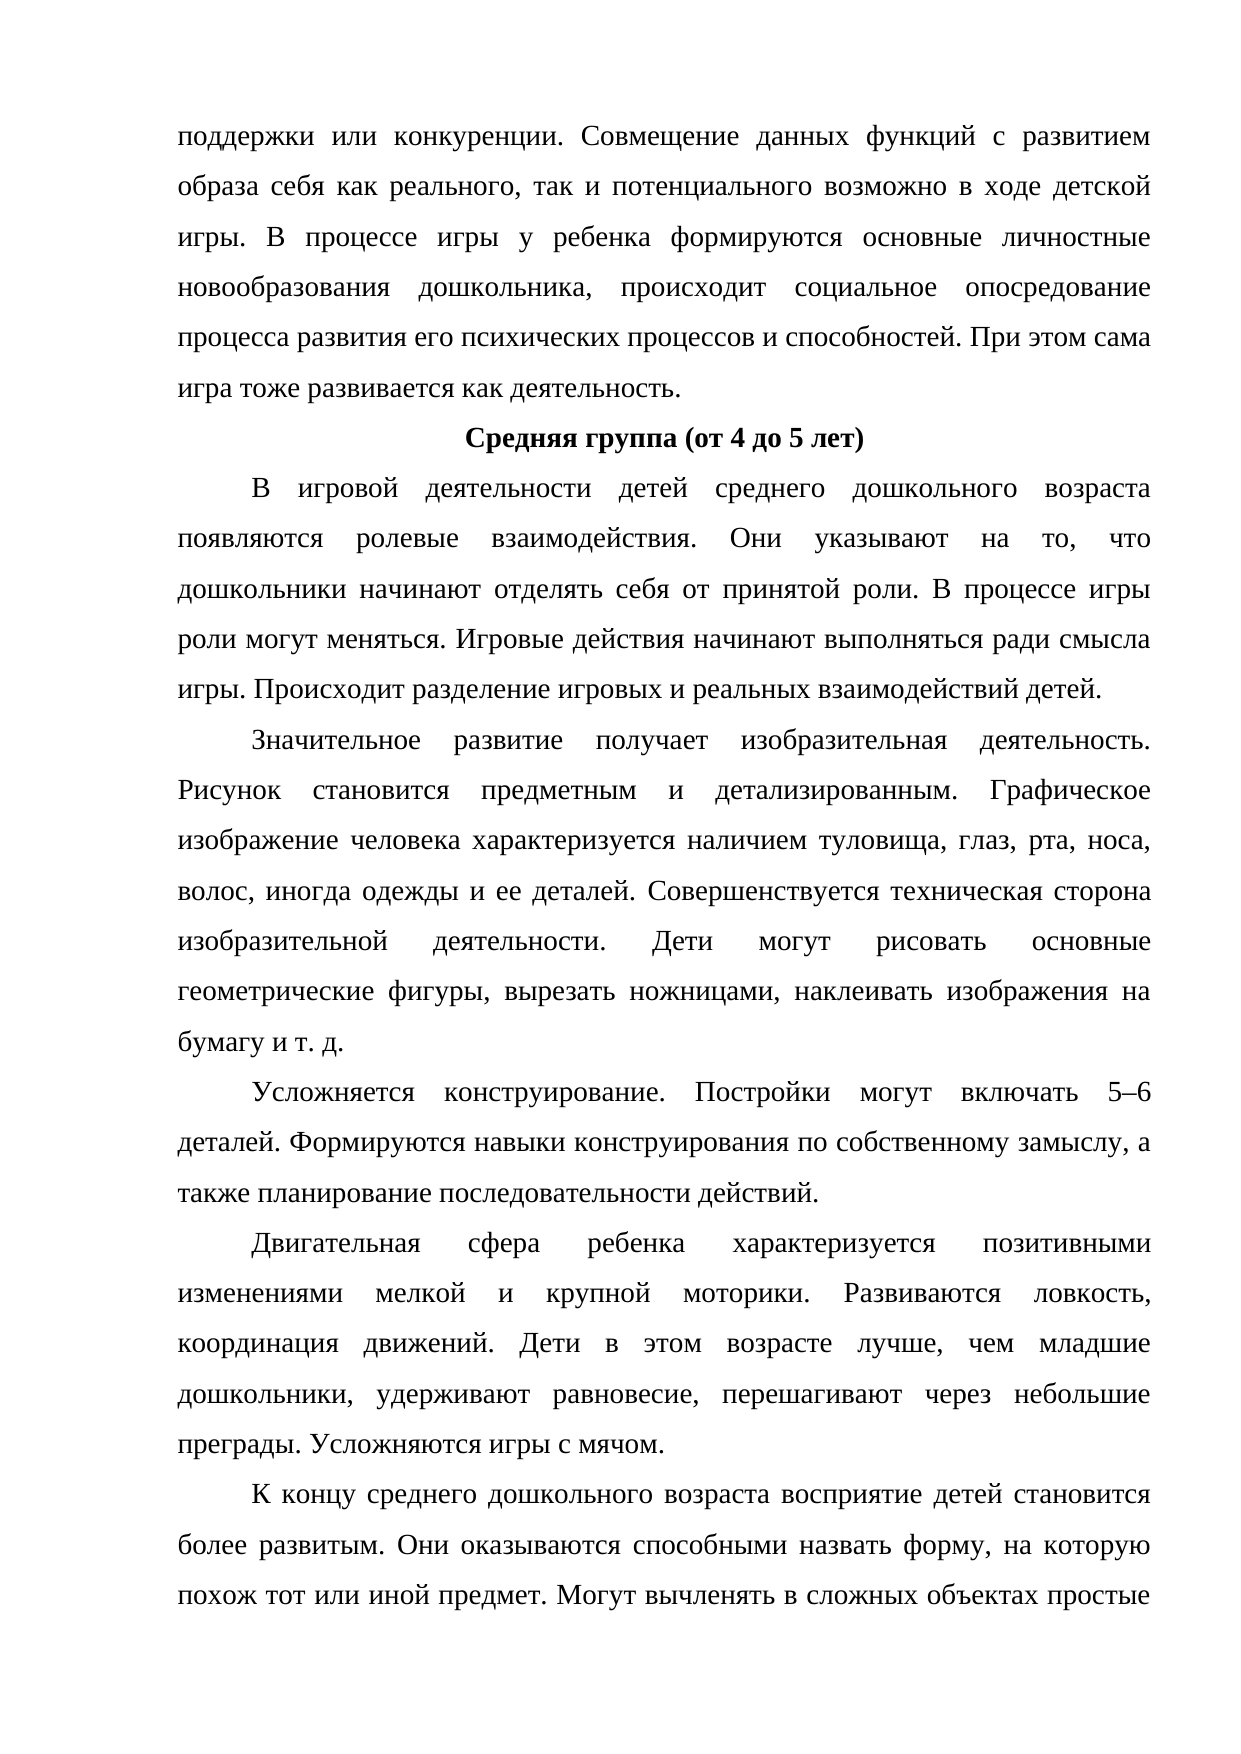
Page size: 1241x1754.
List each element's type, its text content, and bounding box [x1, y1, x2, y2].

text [177, 118, 1152, 403]
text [177, 1477, 1152, 1611]
text Средняя группа (от 4 до 5 лет) [177, 420, 1152, 453]
text Двигательная сфера ребенка характеризуется позитивными изменениями мелкой и крупной моторики. Развиваются ловкость, координация движений. Дети в этом возрасте лучше, чем младшие дошкольники, удерживают равновесие, перешагивают через небольшие преграды. Усложняются игры с мячом. [177, 1225, 1152, 1460]
text Усложняется конструирование. Постройки могут включать 5–6 деталей. Формируются навыки конструирования по собственному замыслу, а также планирование последовательности действий. [177, 1074, 1152, 1208]
text В игровой деятельности детей среднего дошкольного возраста появляются ролевые взаимодействия. Они указывают на то, что дошкольники начинают отделять себя от принятой роли. В процессе игры роли могут меняться. Игровые действия начинают выполняться ради смысла игры. Происходит разделение игровых и реальных взаимодействий детей. [177, 470, 1152, 705]
text Значительное развитие получает изобразительная деятельность. Рисунок становится предметным и детализированным. Графическое изображение человека характеризуется наличием туловища, глаз, рта, носа, волос, иногда одежды и ее деталей. Совершенствуется техническая сторона изобразительной деятельности. Дети могут рисовать основные геометрические фигуры, вырезать ножницами, наклеивать изображения на бумагу и т. д. [177, 722, 1152, 1057]
